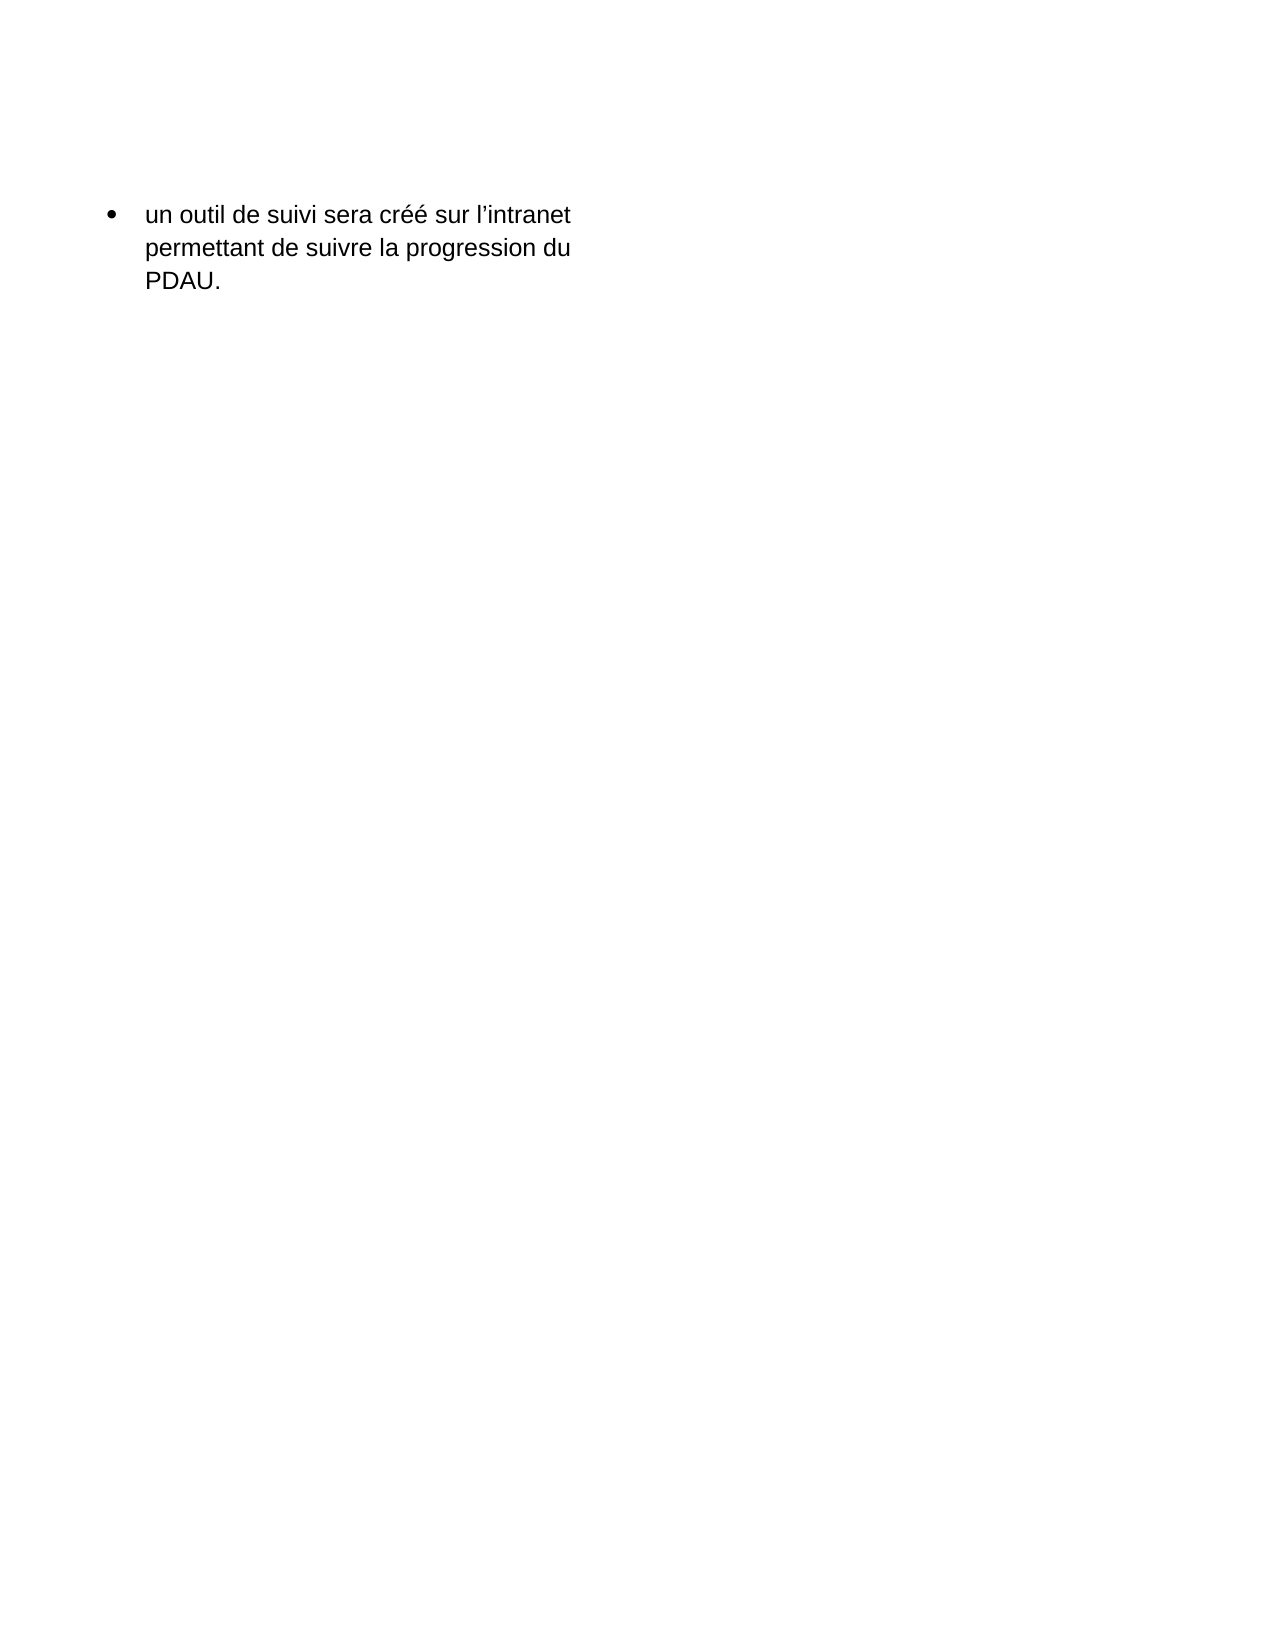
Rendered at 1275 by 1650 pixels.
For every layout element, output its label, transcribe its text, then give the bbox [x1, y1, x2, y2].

list un outil de suivi sera créé sur l’intranet permettant de suivre la progression du PDAU. [107, 200, 601, 295]
